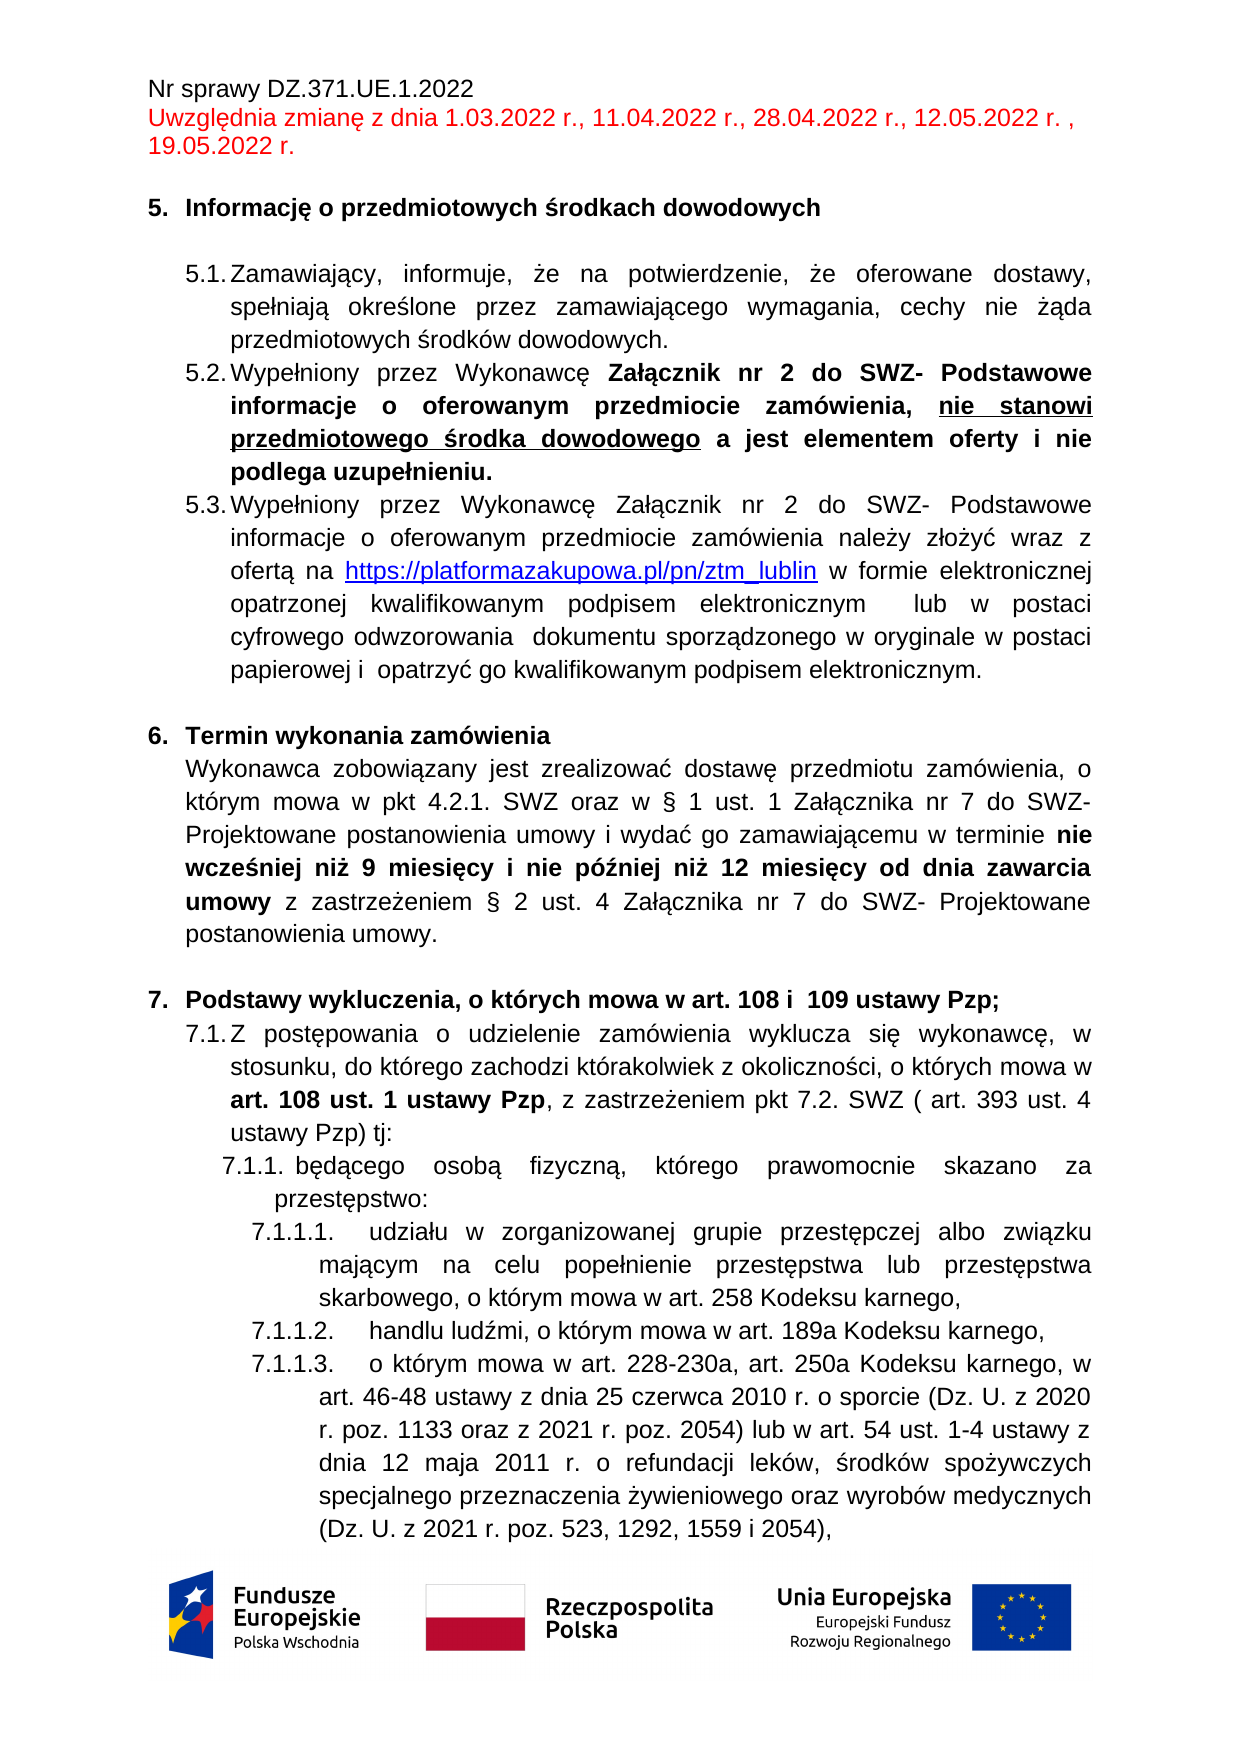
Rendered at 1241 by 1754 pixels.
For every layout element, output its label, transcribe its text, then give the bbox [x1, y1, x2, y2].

list Zamawiający, informuje, że na potwierdzenie, że oferowane dostawy, spełniają określone przez zamawiającego wymagania, cechy nie żąda przedmiotowych środków dowodowych. [185, 259, 1093, 354]
list Termin wykonania zamówienia [148, 721, 1093, 750]
list Wykonawca zobowiązany jest zrealizować dostawę przedmiotu zamówienia, o którym mowa w pkt 4.2.1. SWZ oraz w § 1 ust. 1 Załącznika nr 7 do SWZ- Projektowane postanowienia umowy i wydać go zamawiającemu w terminie nie wcześniej niż 9 miesięcy i nie później niż 12 miesięcy od dnia zawarcia umowy z zastrzeżeniem § 2 ust. 4 Załącznika nr 7 do SWZ- Projektowane postanowienia umowy. [185, 754, 1093, 948]
list będącego osobą fizyczną, którego prawomocnie skazano za przestępstwo: [222, 1151, 1093, 1212]
list Wypełniony przez Wykonawcę Załącznik nr 2 do SWZ- Podstawowe informacje o oferowanym przedmiocie zamówienia, nie stanowi przedmiotowego środka dowodowego a jest elementem oferty i nie podlega uzupełnieniu. [185, 358, 1093, 486]
list Z postępowania o udzielenie zamówienia wyklucza się wykonawcę, w stosunku, do którego zachodzi którakolwiek z okoliczności, o których mowa w art. 108 ust. 1 ustawy Pzp, z zastrzeżeniem pkt 7.2. SWZ ( art. 393 ust. 4 ustawy Pzp) tj: [185, 1018, 1093, 1146]
list Wypełniony przez Wykonawcę Załącznik nr 2 do SWZ- Podstawowe informacje o oferowanym przedmiocie zamówienia należy złożyć wraz z ofertą na https://platformazakupowa.pl/pn/ztm_lublin w formie elektronicznej opatrzonej kwalifikowanym podpisem elektronicznym lub w postaci cyfrowego odwzorowania dokumentu sporządzonego w oryginale w postaci papierowej i opatrzyć go kwalifikowanym podpisem elektronicznym. [185, 490, 1093, 684]
list o którym mowa w art. 228-230a, art. 250a Kodeksu karnego, w art. 46-48 ustawy z dnia 25 czerwca 2010 r. o sporcie (Dz. U. z 2020 r. poz. 1133 oraz z 2021 r. poz. 2054) lub w art. 54 ust. 1-4 ustawy z dnia 12 maja 2011 r. o refundacji leków, środków spożywczych specjalnego przeznaczenia żywieniowego oraz wyrobów medycznych (Dz. U. z 2021 r. poz. 523, 1292, 1559 i 2054), [251, 1349, 1093, 1543]
picture [147, 1548, 1093, 1681]
list handlu ludźmi, o którym mowa w art. 189a Kodeksu karnego, [251, 1316, 1093, 1344]
list udziału w zorganizowanej grupie przestępczej albo związku mającym na celu popełnienie przestępstwa lub przestępstwa skarbowego, o którym mowa w art. 258 Kodeksu karnego, [251, 1217, 1093, 1311]
list Informację o przedmiotowych środkach dowodowych [148, 193, 1093, 222]
list Podstawy wykluczenia, o których mowa w art. 108 i 109 ustawy Pzp; [148, 986, 1093, 1014]
